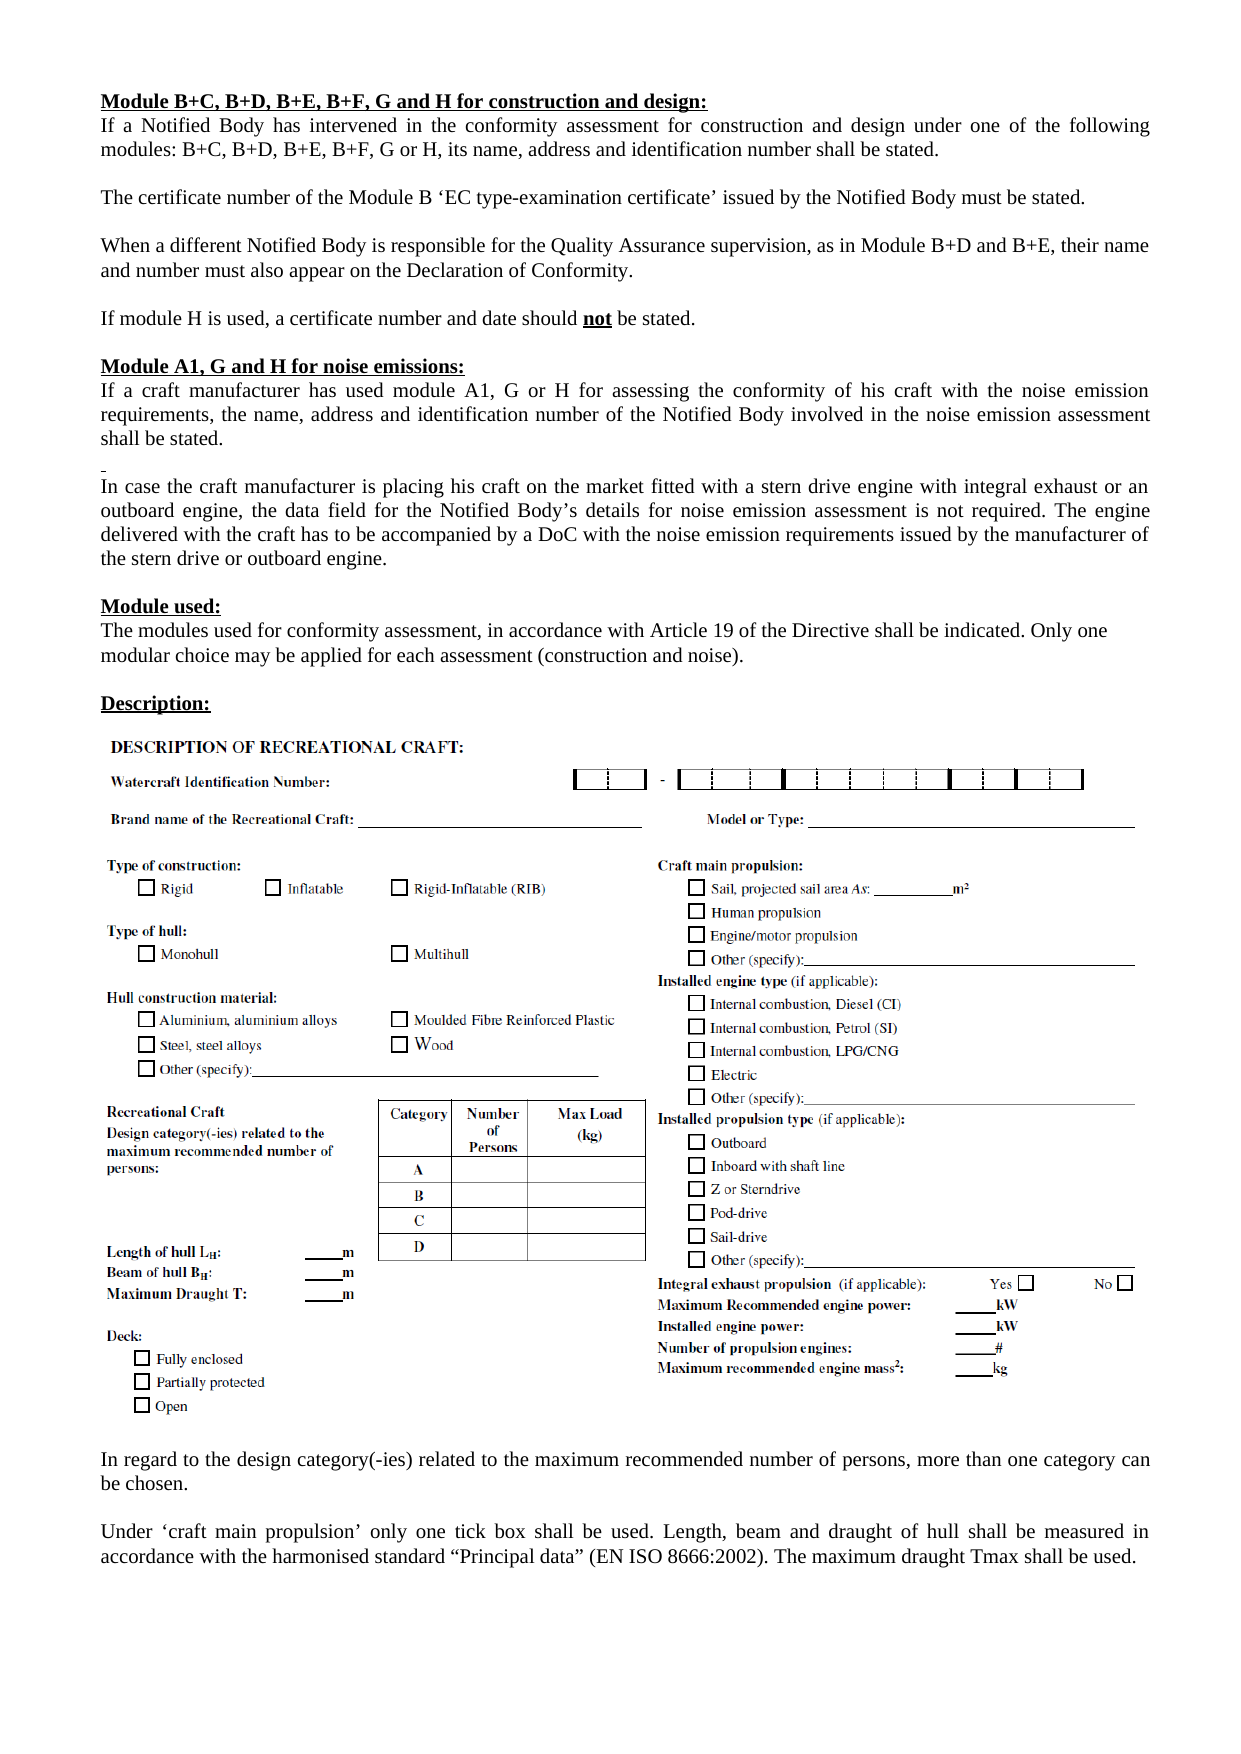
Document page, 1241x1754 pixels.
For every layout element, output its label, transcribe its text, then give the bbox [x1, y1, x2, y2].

text If a Notified Body has intervened in the conformity assessment for construction and design under one of the following modules: B+C, B+D, B+E, B+F, G or H, its name, address and identification number shall be stated. [100, 113, 1152, 161]
subtitle Module used: [100, 594, 1152, 618]
text In regard to the design category(-ies) related to the maximum recommended number of persons, more than one category can be chosen. [100, 1447, 1152, 1495]
text Module B+C, B+D, B+E, B+F, G and H for construction and design: [100, 89, 1152, 113]
text If module H is used, a certificate number and date should not be stated. [100, 306, 1152, 330]
text When a different Notified Body is responsible for the Quality Assurance supervision, as in Module B+D and B+E, their name and number must also appear on the Declaration of Conformity. [100, 233, 1152, 282]
text Module A1, G and H for noise emissions: [100, 354, 1152, 378]
subtitle Description: [100, 691, 1152, 715]
text In case the craft manufacturer is placing his craft on the market fitted with a stern drive engine with integral exhaust or an outboard engine, the data field for the Notified Body’s details for noise emission assessment is not required. The engine delivered with the craft has to be accompanied by a DoC with the noise emission requirements issued by the manufacturer of the stern drive or outboard engine. [100, 474, 1152, 570]
text The modules used for conformity assessment, in accordance with Article 19 of the Directive shall be indicated. Only one modular choice may be applied for each assessment (construction and noise). [100, 618, 1152, 667]
text The certificate number of the Module B ‘EC type-examination certificate’ issued by the Notified Body must be stated. [100, 185, 1152, 209]
text If a craft manufacturer has used module A1, G or H for assessing the conformity of his craft with the noise emission requirements, the name, address and identification number of the Notified Body involved in the noise emission assessment shall be stated. [100, 378, 1152, 450]
text Under ‘craft main propulsion’ only one tick box shall be used. Length, beam and draught of hull shall be measured in accordance with the harmonised standard “Principal data” (EN ISO 8666:2002). The maximum draught Tmax shall be used. [100, 1519, 1152, 1568]
